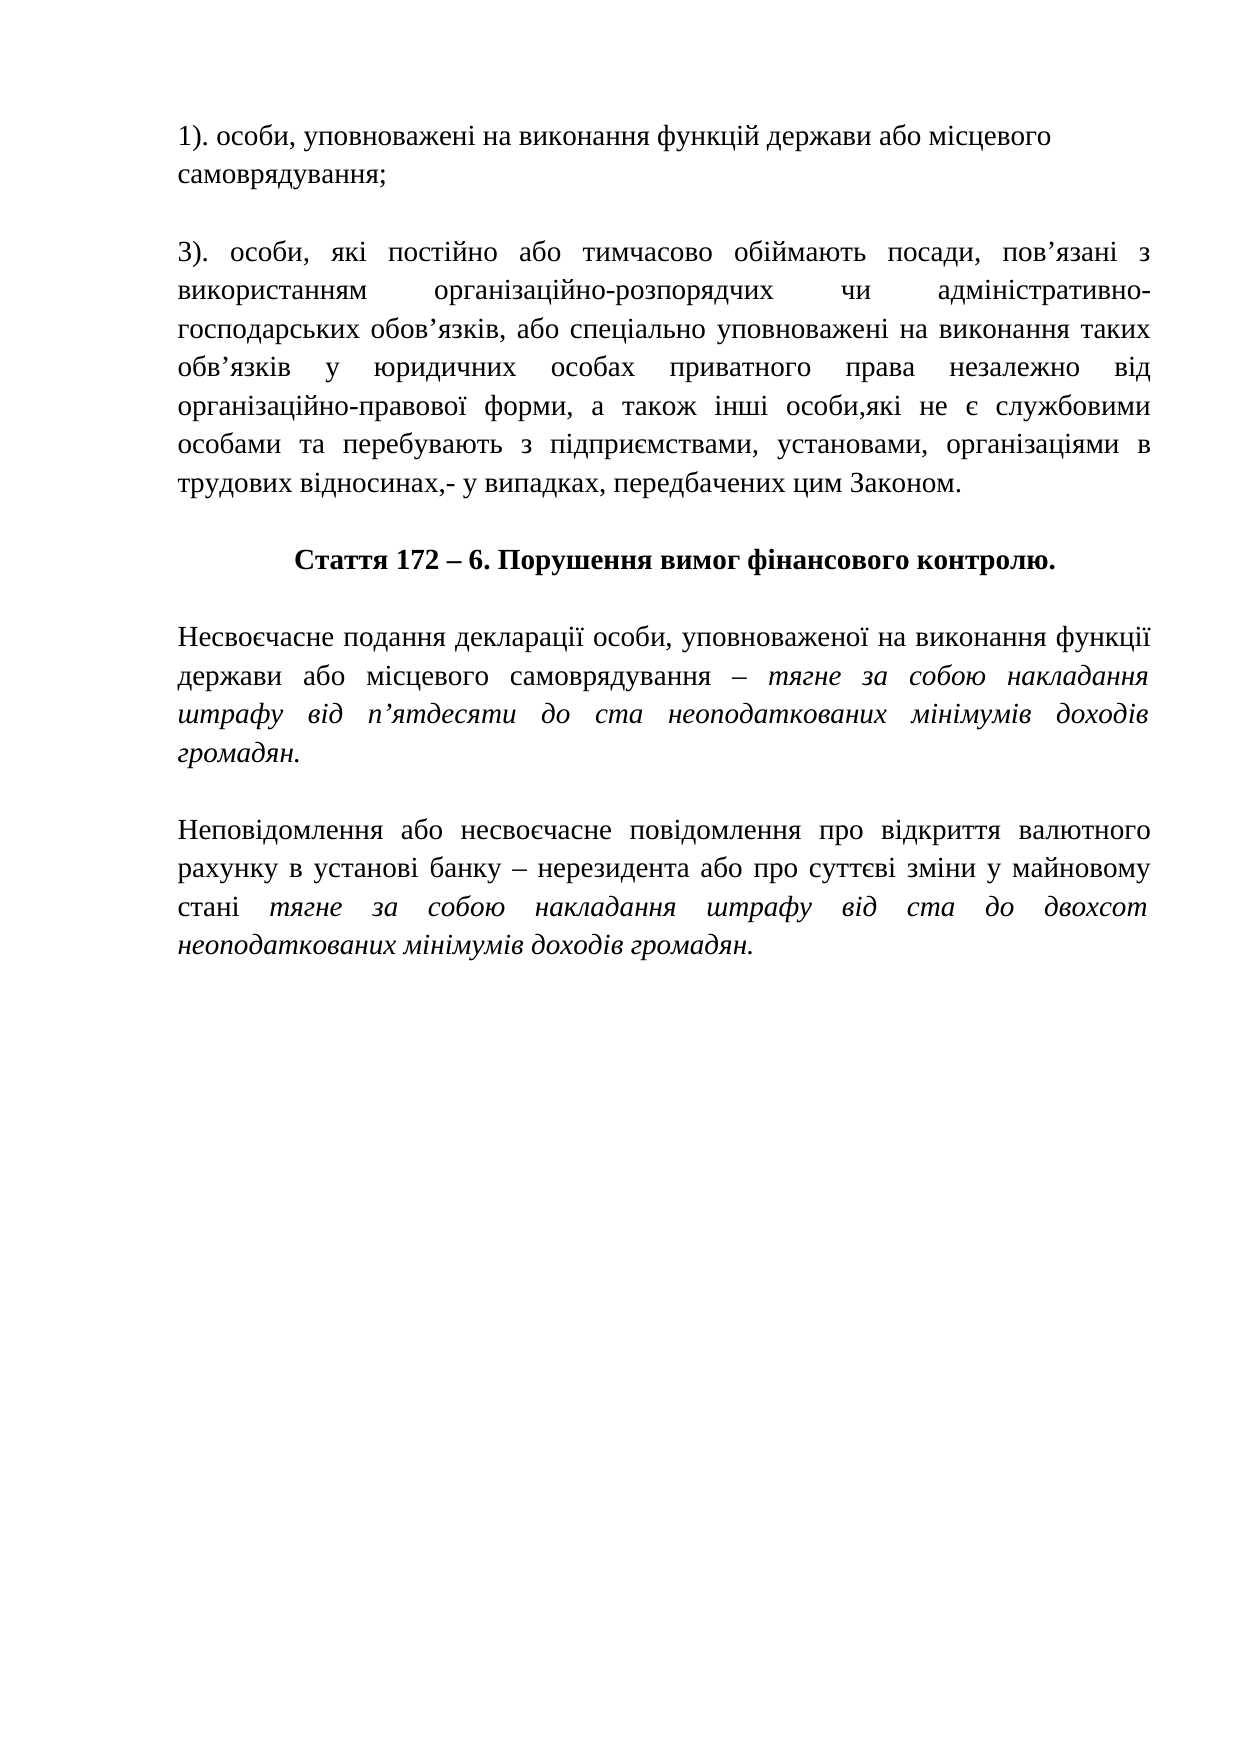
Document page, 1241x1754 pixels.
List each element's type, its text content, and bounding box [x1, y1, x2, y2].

list Несвоєчасне подання декларації особи, уповноваженої на виконання функції держави або місцевого самоврядування – тягне за собою накладання штрафу від п’ятдесяти до ста неоподаткованих мінімумів доходів громадян. [177, 619, 1152, 768]
list 1). особи, уповноважені на виконання функцій держави або місцевого самоврядування; [177, 118, 1152, 190]
list Неповідомлення або несвоєчасне повідомлення про відкриття валютного рахунку в установі банку – нерезидента або про суттєві зміни у майновому стані тягне за собою накладання штрафу від ста до двохсот неоподаткованих мінімумів доходів громадян. [177, 812, 1152, 961]
list 3). особи, які постійно або тимчасово обіймають посади, пов’язані з використанням організаційно-розпорядчих чи адміністративно-господарських обов’язків, або спеціально уповноважені на виконання таких обв’язків у юридичних особах приватного права незалежно від організаційно-правової форми, а також інші особи,які не є службовими особами та перебувають з підприємствами, установами, організаціями в трудових відносинах,- у випадках, передбачених цим Законом. [177, 234, 1152, 498]
list Стаття 172 – 6. Порушення вимог фінансового контролю. [177, 542, 1152, 576]
